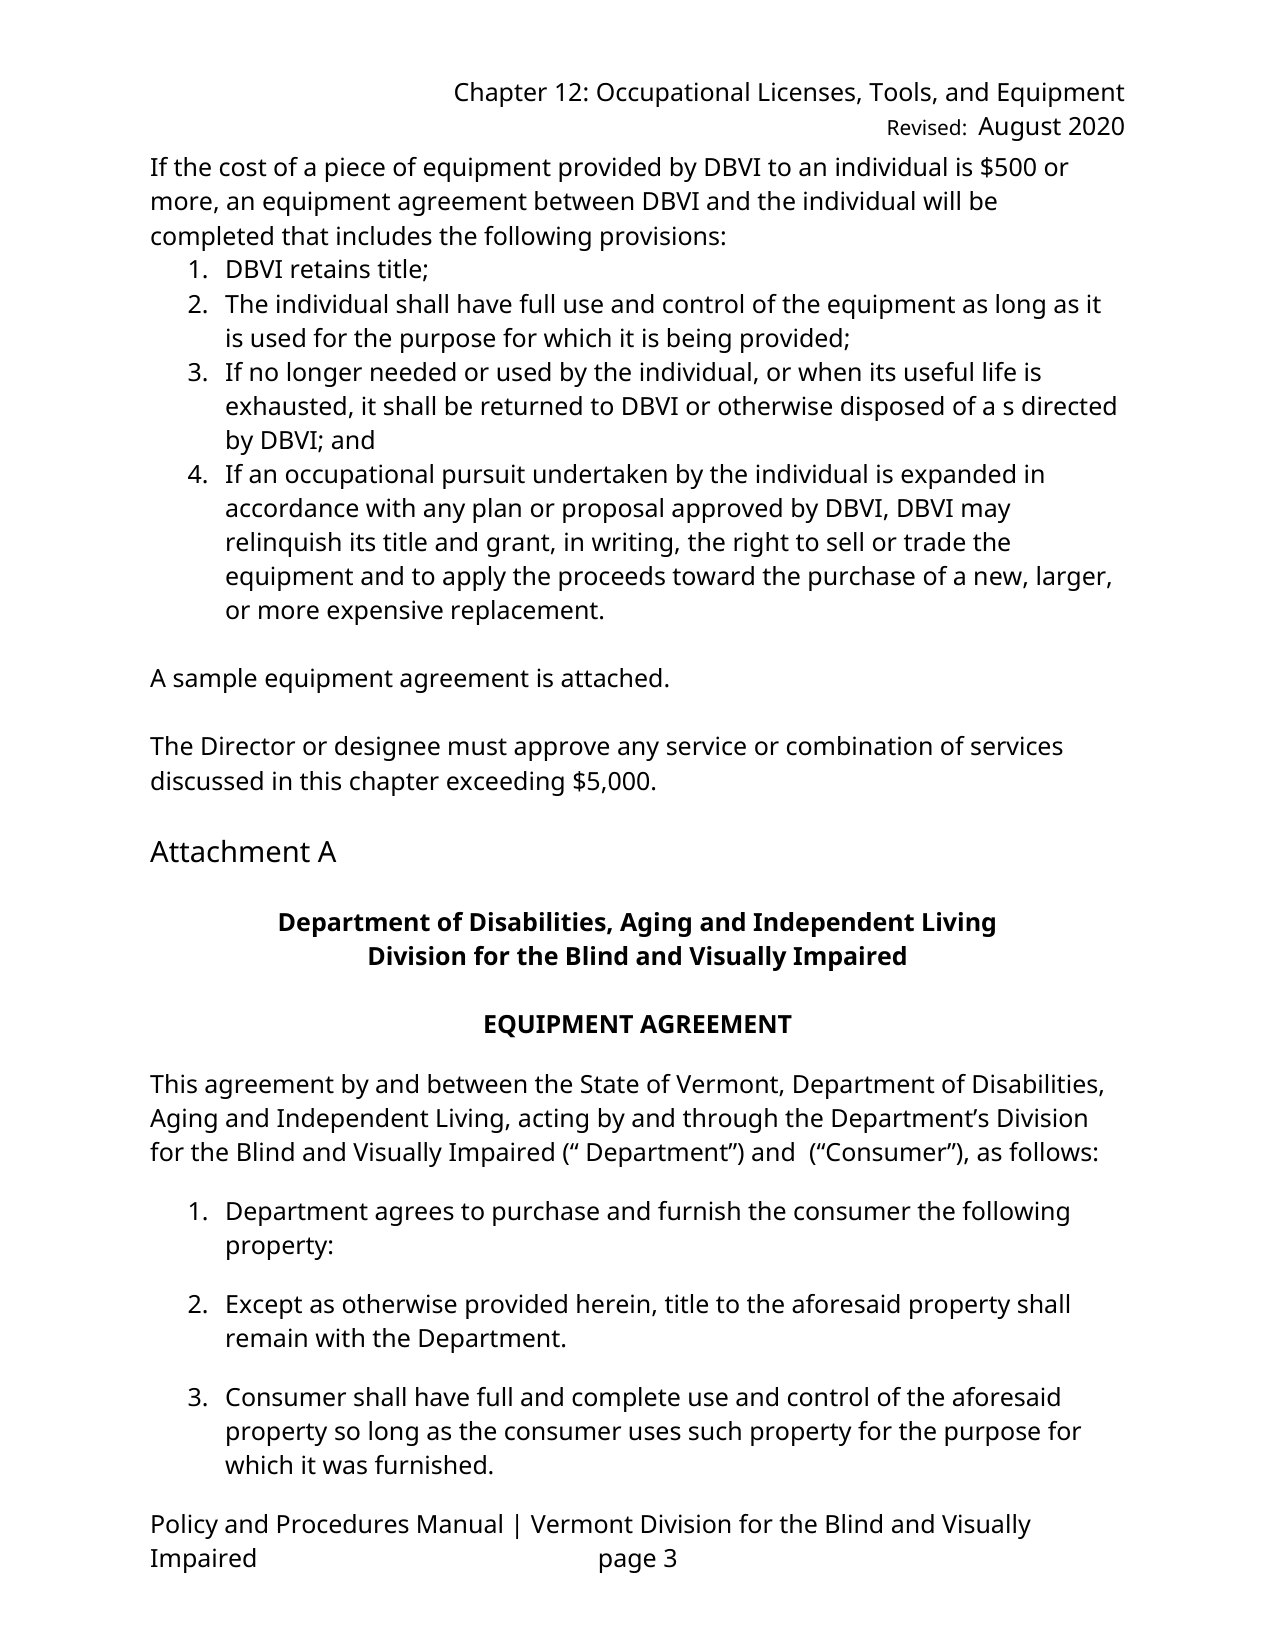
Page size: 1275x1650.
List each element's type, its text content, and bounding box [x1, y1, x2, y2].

text Attachment A [150, 831, 1125, 871]
list DBVI retains title; [187, 252, 1125, 286]
text Department of Disabilities, Aging and Independent Living [150, 905, 1125, 939]
list Department agrees to purchase and furnish the consumer the following property: [187, 1193, 1125, 1262]
list Except as otherwise provided herein, title to the aforesaid property shall remain with the Department. [187, 1287, 1125, 1355]
text The Director or designee must approve any service or combination of services discussed in this chapter exceeding $5,000. [150, 729, 1125, 797]
text EQUIPMENT AGREEMENT [150, 1007, 1125, 1041]
text Division for the Blind and Visually Impaired [150, 939, 1125, 973]
list The individual shall have full use and control of the equipment as long as it is used for the purpose for which it is being provided; [187, 286, 1125, 354]
list If no longer needed or used by the individual, or when its useful life is exhausted, it shall be returned to DBVI or otherwise disposed of a s directed by DBVI; and [187, 354, 1125, 457]
text This agreement by and between the State of Vermont, Department of Disabilities, Aging and Independent Living, acting by and through the Department’s Division for the Blind and Visually Impaired (“ Department”) and (“Consumer”), as follows: [150, 1066, 1125, 1168]
text If the cost of a piece of equipment provided by DBVI to an individual is $500 or more, an equipment agreement between DBVI and the individual will be completed that includes the following provisions: [150, 150, 1125, 252]
list If an occupational pursuit undertaken by the individual is expanded in accordance with any plan or proposal approved by DBVI, DBVI may relinquish its title and grant, in writing, the right to sell or trade the equipment and to apply the proceeds toward the purchase of a new, larger, or more expensive replacement. [187, 457, 1125, 627]
text A sample equipment agreement is attached. [150, 661, 1125, 695]
list Consumer shall have full and complete use and control of the aforesaid property so long as the consumer uses such property for the purpose for which it was furnished. [187, 1380, 1125, 1482]
